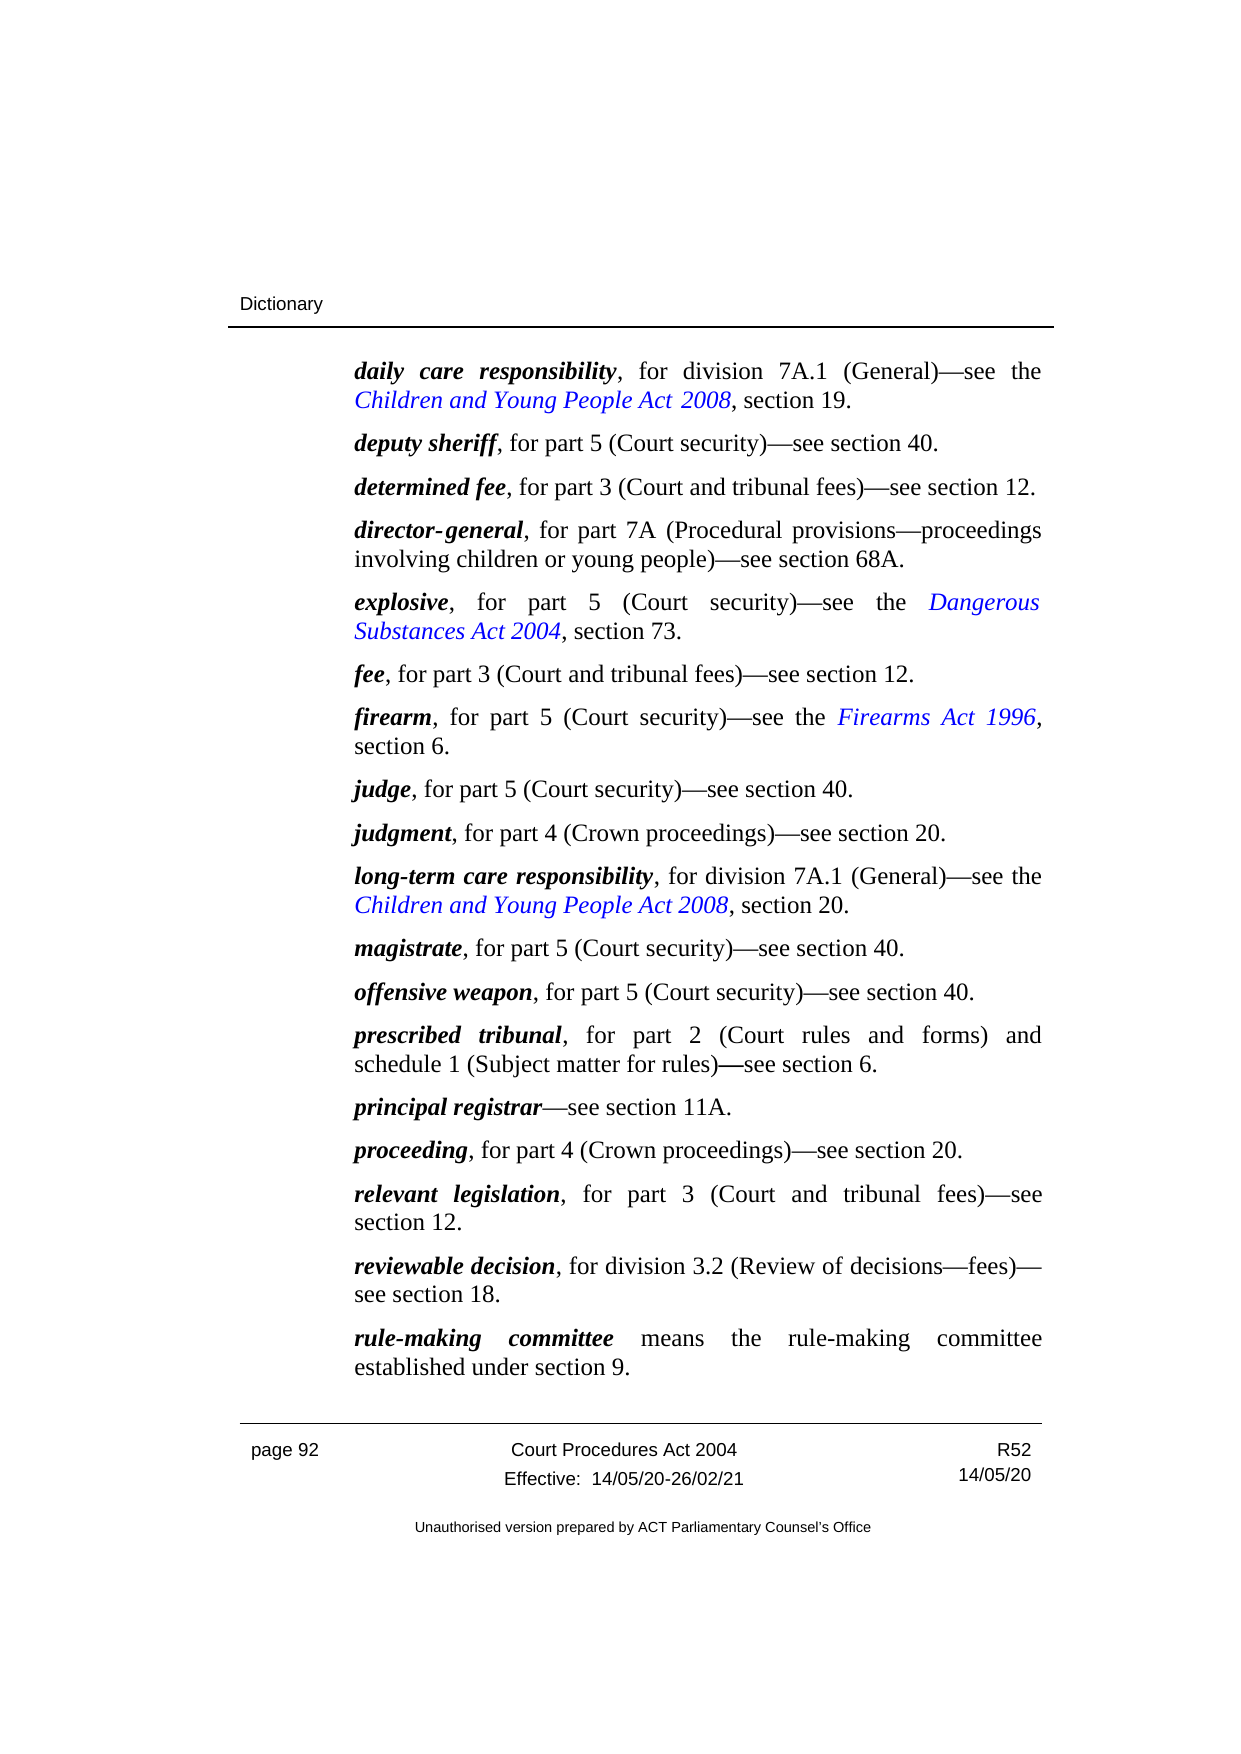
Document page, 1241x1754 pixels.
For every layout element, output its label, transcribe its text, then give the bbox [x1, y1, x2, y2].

text principal registrar—see section 11A. [354, 1092, 1042, 1121]
text firearm, for part 5 (Court security)—see the Firearms Act 1996, section 6. [354, 702, 1042, 760]
text director-general, for part 7A (Procedural provisions—proceedings involving children or young people)—see section 68A. [354, 515, 1042, 572]
text relevant legislation, for part 3 (Court and tribunal fees)—see section 12. [354, 1179, 1042, 1236]
text deputy sheriff, for part 5 (Court security)—see section 40. [354, 428, 1042, 457]
text magistrate, for part 5 (Court security)—see section 40. [354, 933, 1042, 962]
text proceeding, for part 4 (Crown proceedings)—see section 20. [354, 1135, 1042, 1164]
text fee, for part 3 (Court and tribunal fees)—see section 12. [354, 659, 1042, 688]
text offensive weapon, for part 5 (Court security)—see section 40. [354, 977, 1042, 1005]
text judge, for part 5 (Court security)—see section 40. [354, 774, 1042, 803]
text reviewable decision, for division 3.2 (Review of decisions—fees)—see section 18. [354, 1251, 1042, 1308]
text explosive, for part 5 (Court security)—see the Dangerous Substances Act 2004, section 73. [354, 587, 1042, 644]
text daily care responsibility, for division 7A.1 (General)—see the Children and Young People Act 2008, section 19. [354, 356, 1042, 414]
text prescribed tribunal, for part 2 (Court rules and forms) and schedule 1 (Subject matter for rules)—see section 6. [354, 1020, 1042, 1077]
text judgment, for part 4 (Crown proceedings)—see section 20. [354, 818, 1042, 847]
text rule-making committee means the rule-making committee established under section 9. [354, 1323, 1042, 1380]
text determined fee, for part 3 (Court and tribunal fees)—see section 12. [354, 472, 1042, 500]
text long-term care responsibility, for division 7A.1 (General)—see the Children and Young People Act 2008, section 20. [354, 861, 1042, 919]
